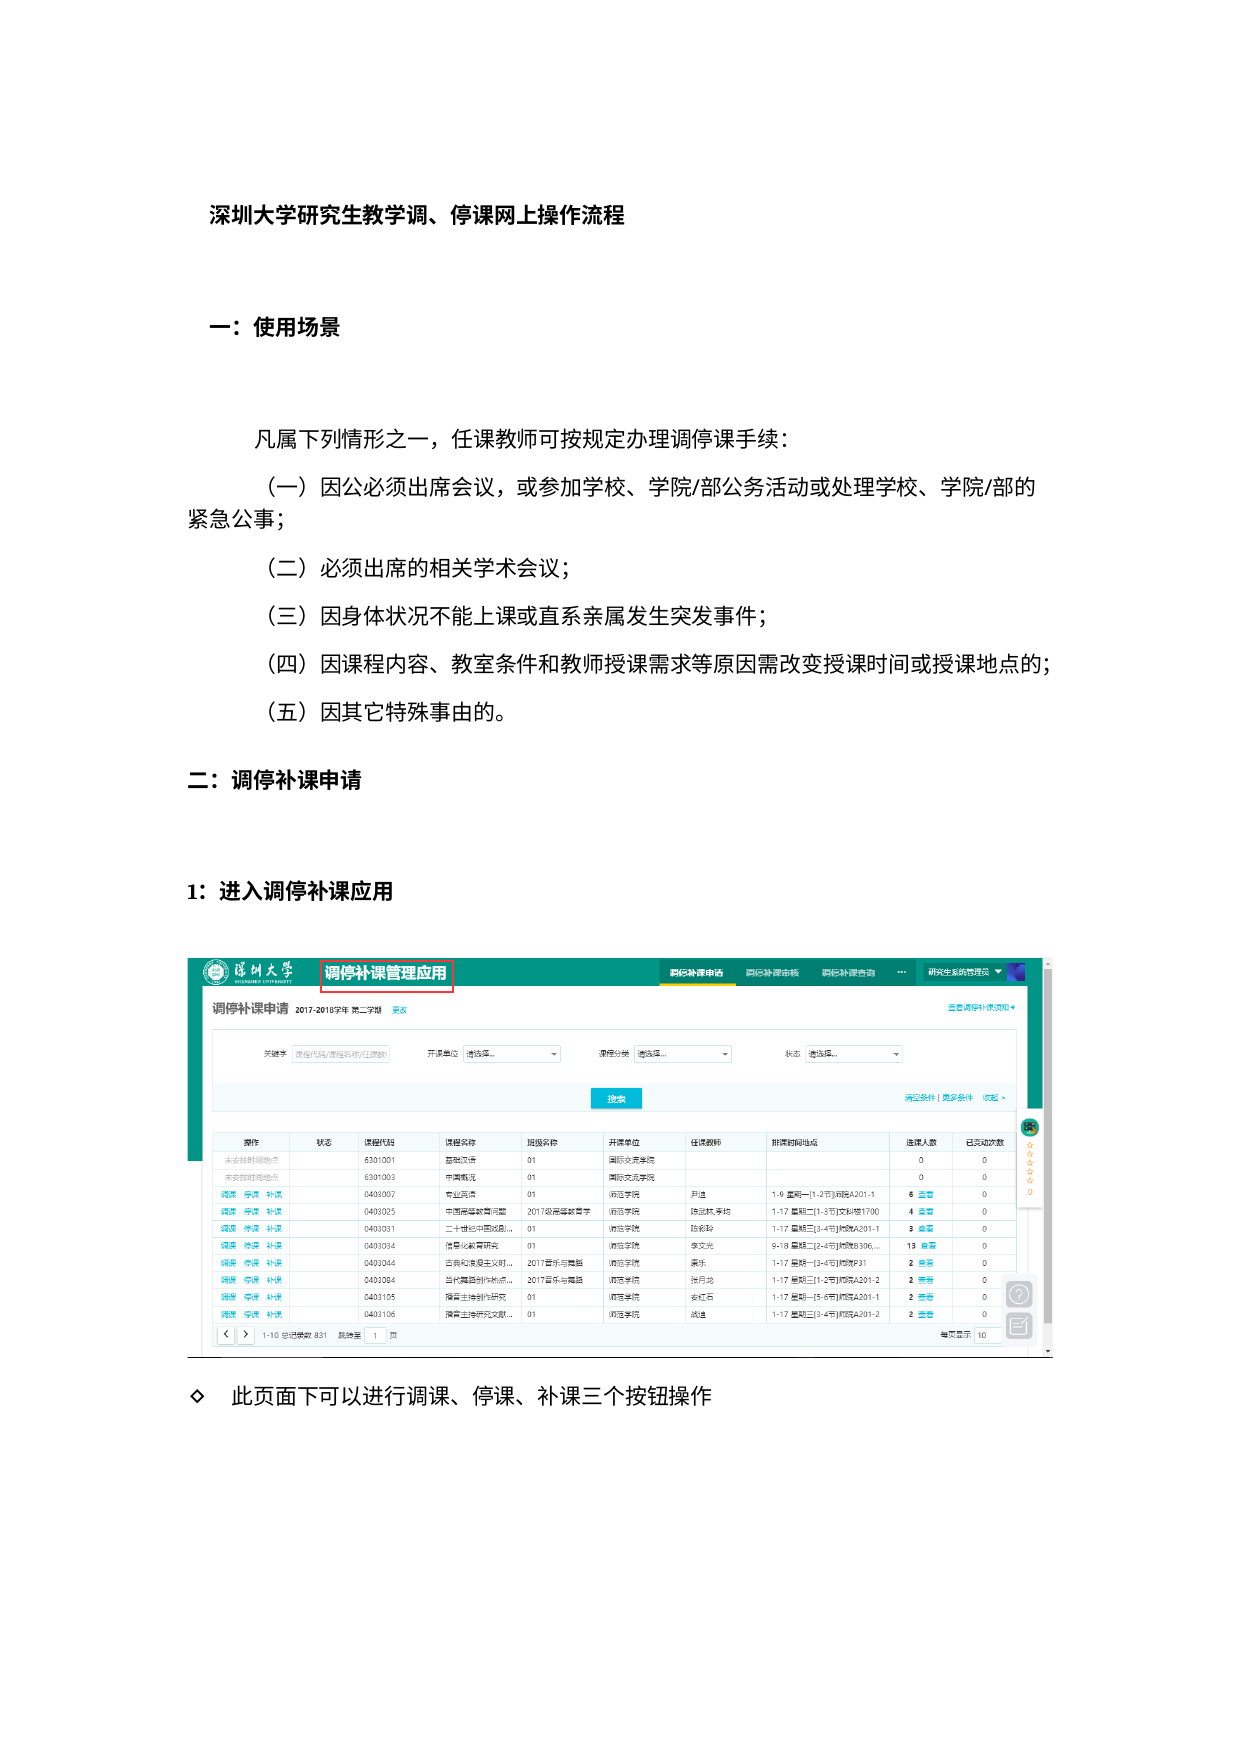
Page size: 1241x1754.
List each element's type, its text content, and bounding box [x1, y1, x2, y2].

subtitle 二：调停补课申请 [187, 762, 1053, 795]
subtitle 深圳大学研究生教学调、停课网上操作流程 [187, 197, 1053, 230]
list 此页面下可以进行调课、停课、补课三个按钮操作 [187, 1379, 1053, 1411]
text （四）因课程内容、教室条件和教师授课需求等原因需改变授课时间或授课地点的； [187, 646, 1053, 679]
subtitle 一：使用场景 [187, 310, 1053, 342]
text （一）因公必须出席会议，或参加学校、学院/部公务活动或处理学校、学院/部的紧急公事； [187, 469, 1053, 534]
picture [187, 956, 1053, 1358]
text （三）因身体状况不能上课或直系亲属发生突发事件； [187, 598, 1053, 631]
text 凡属下列情形之一，任课教师可按规定办理调停课手续： [187, 421, 1053, 454]
subtitle 1：进入调停补课应用 [187, 874, 1053, 906]
text （二）必须出席的相关学术会议； [187, 550, 1053, 583]
text （五）因其它特殊事由的。 [187, 694, 1053, 727]
